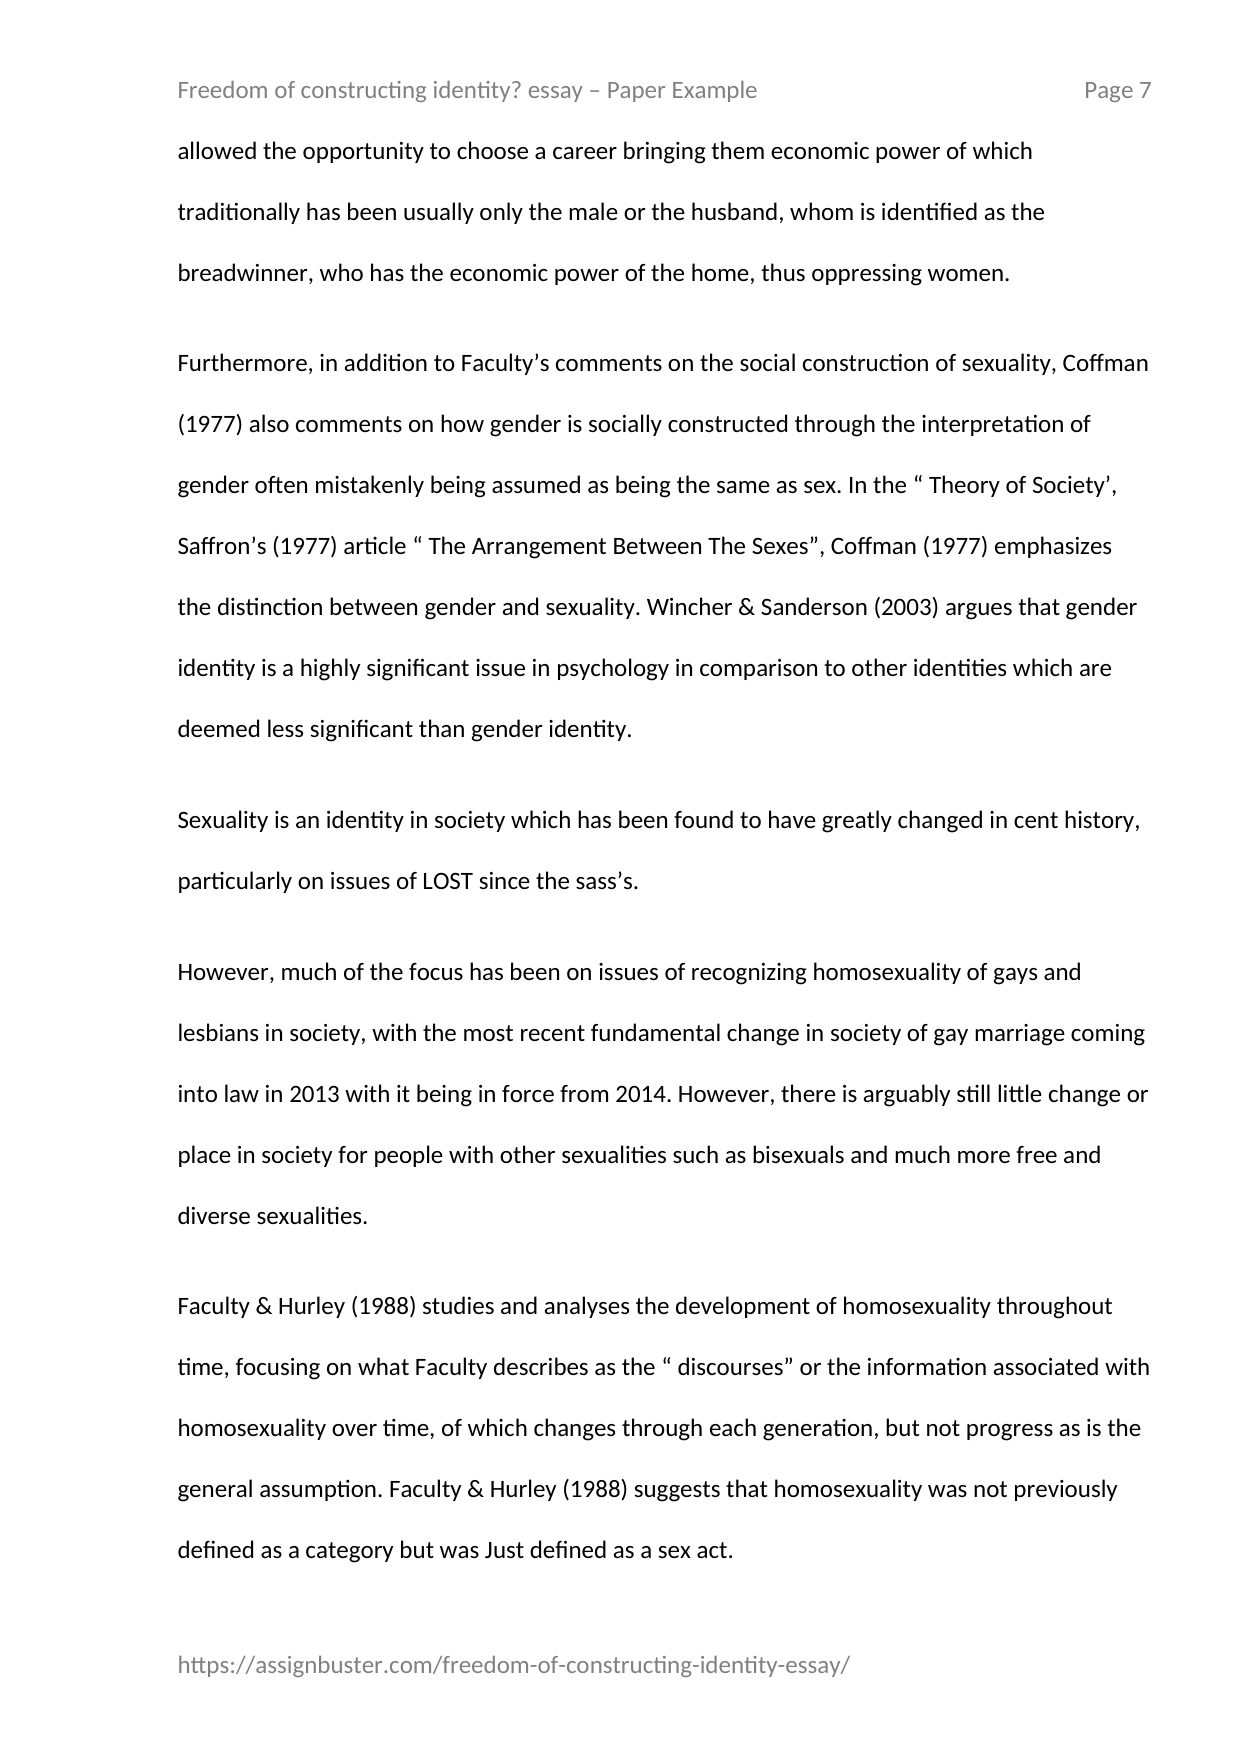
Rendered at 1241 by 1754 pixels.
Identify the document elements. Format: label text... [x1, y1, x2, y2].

text Furthermore, in addition to Faculty’s comments on the social construction of sexuality, Coffman (1977) also comments on how gender is socially constructed through the interpretation of gender often mistakenly being assumed as being the same as sex. In the “ Theory of Society’, Saffron’s (1977) article “ The Arrangement Between The Sexes”, Coffman (1977) emphasizes the distinction between gender and sexuality. Wincher & Sanderson (2003) argues that gender identity is a highly significant issue in psychology in comparison to other identities which are deemed less significant than gender identity. [177, 347, 1152, 744]
text Sexuality is an identity in society which has been found to have greatly changed in cent history, particularly on issues of LOST since the sass’s. [177, 804, 1152, 896]
text However, much of the focus has been on issues of recognizing homosexuality of gays and lesbians in society, with the most recent fundamental change in society of gay marriage coming into law in 2013 with it being in force from 2014. However, there is arguably still little change or place in society for people with other sexualities such as bisexuals and much more free and diverse sexualities. [177, 956, 1152, 1230]
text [177, 135, 1152, 287]
text Faculty & Hurley (1988) studies and analyses the development of homosexuality throughout time, focusing on what Faculty describes as the “ discourses” or the information associated with homosexuality over time, of which changes through each generation, but not progress as is the general assumption. Faculty & Hurley (1988) suggests that homosexuality was not previously defined as a category but was Just defined as a sex act. [177, 1290, 1152, 1565]
